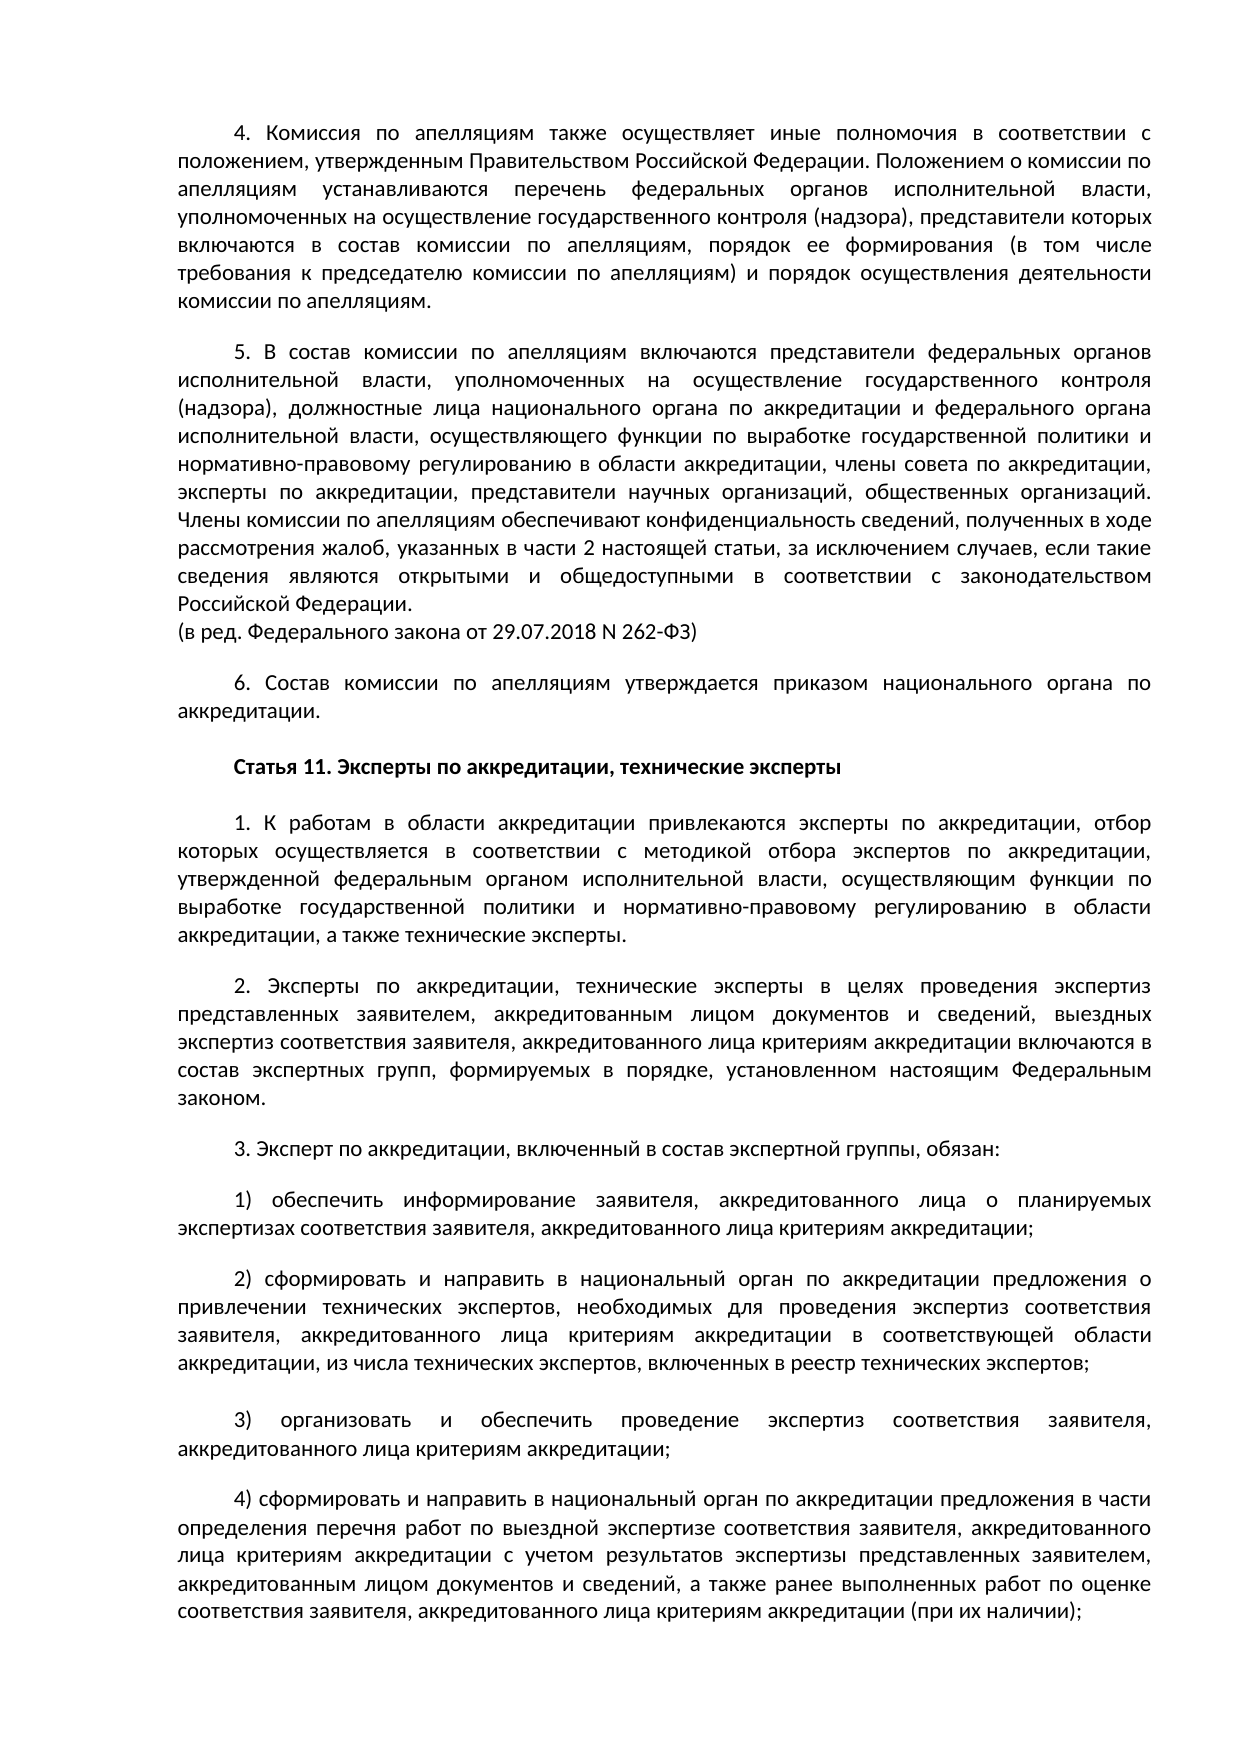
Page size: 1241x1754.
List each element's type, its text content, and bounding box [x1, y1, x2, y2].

text 5. В состав комиссии по апелляциям включаются представители федеральных органов исполнительной власти, уполномоченных на осуществление государственного контроля (надзора), должностные лица национального органа по аккредитации и федерального органа исполнительной власти, осуществляющего функции по выработке государственной политики и нормативно-правовому регулированию в области аккредитации, члены совета по аккредитации, эксперты по аккредитации, представители научных организаций, общественных организаций. Члены комиссии по апелляциям обеспечивают конфиденциальность сведений, полученных в ходе рассмотрения жалоб, указанных в части 2 настоящей статьи, за исключением случаев, если такие сведения являются открытыми и общедоступными в соответствии с законодательством Российской Федерации. [177, 337, 1152, 617]
text 4. Комиссия по апелляциям также осуществляет иные полномочия в соответствии с положением, утвержденным Правительством Российской Федерации. Положением о комиссии по апелляциям устанавливаются перечень федеральных органов исполнительной власти, уполномоченных на осуществление государственного контроля (надзора), представители которых включаются в состав комиссии по апелляциям, порядок ее формирования (в том числе требования к председателю комиссии по апелляциям) и порядок осуществления деятельности комиссии по апелляциям. [177, 118, 1152, 314]
text 4) сформировать и направить в национальный орган по аккредитации предложения в части определения перечня работ по выездной экспертизе соответствия заявителя, аккредитованного лица критериям аккредитации с учетом результатов экспертизы представленных заявителем, аккредитованным лицом документов и сведений, а также ранее выполненных работ по оценке соответствия заявителя, аккредитованного лица критериям аккредитации (при их наличии); [177, 1484, 1152, 1625]
text 1) обеспечить информирование заявителя, аккредитованного лица о планируемых экспертизах соответствия заявителя, аккредитованного лица критериям аккредитации; [177, 1185, 1152, 1241]
text 3. Эксперт по аккредитации, включенный в состав экспертной группы, обязан: [177, 1134, 1152, 1162]
text 3) организовать и обеспечить проведение экспертиз соответствия заявителя, аккредитованного лица критериям аккредитации; [177, 1406, 1152, 1462]
text (в ред. Федерального закона от 29.07.2018 N 262-ФЗ) [177, 617, 1152, 645]
text 2. Эксперты по аккредитации, технические эксперты в целях проведения экспертиз представленных заявителем, аккредитованным лицом документов и сведений, выездных экспертиз соответствия заявителя, аккредитованного лица критериям аккредитации включаются в состав экспертных групп, формируемых в порядке, установленном настоящим Федеральным законом. [177, 971, 1152, 1112]
text 6. Состав комиссии по апелляциям утверждается приказом национального органа по аккредитации. [177, 668, 1152, 724]
text 1. К работам в области аккредитации привлекаются эксперты по аккредитации, отбор которых осуществляется в соответствии с методикой отбора экспертов по аккредитации, утвержденной федеральным органом исполнительной власти, осуществляющим функции по выработке государственной политики и нормативно-правовому регулированию в области аккредитации, а также технические эксперты. [177, 808, 1152, 948]
text 2) сформировать и направить в национальный орган по аккредитации предложения о привлечении технических экспертов, необходимых для проведения экспертиз соответствия заявителя, аккредитованного лица критериям аккредитации в соответствующей области аккредитации, из числа технических экспертов, включенных в реестр технических экспертов; [177, 1264, 1152, 1376]
title Статья 11. Эксперты по аккредитации, технические эксперты [177, 752, 1152, 780]
